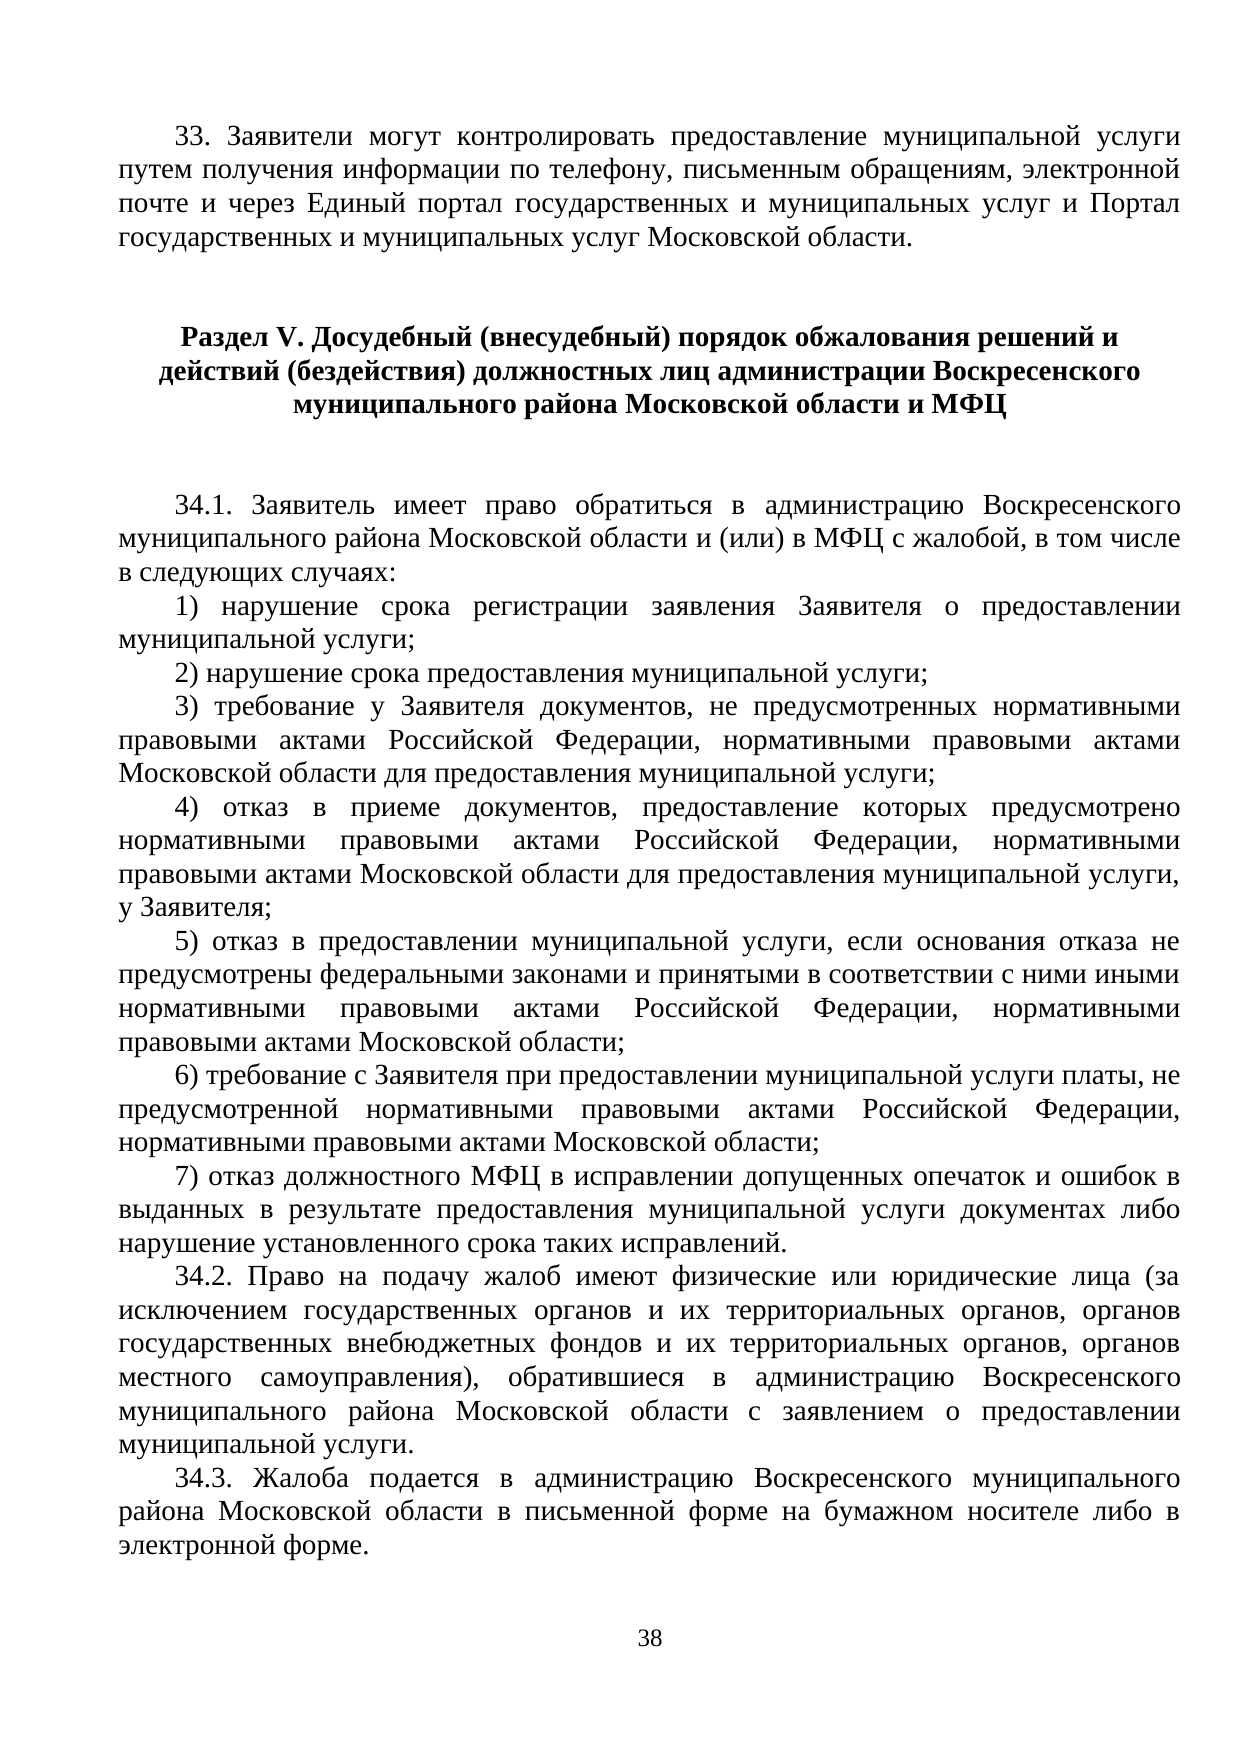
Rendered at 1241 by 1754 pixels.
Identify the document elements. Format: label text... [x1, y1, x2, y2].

text 6) требование с Заявителя при предоставлении муниципальной услуги платы, не предусмотренной нормативными правовыми актами Российской Федерации, нормативными правовыми актами Московской области; [118, 1057, 1181, 1158]
text 4) отказ в приеме документов, предоставление которых предусмотрено нормативными правовыми актами Российской Федерации, нормативными правовыми актами Московской области для предоставления муниципальной услуги, у Заявителя; [118, 789, 1181, 923]
text 2) нарушение срока предоставления муниципальной услуги; [118, 655, 1181, 688]
text Раздел V. Досудебный (внесудебный) порядок обжалования решений и действий (бездействия) должностных лиц администрации Воскресенского муниципального района Московской области и МФЦ [118, 319, 1181, 420]
text 34.2. Право на подачу жалоб имеют физические или юридические лица (за исключением государственных органов и их территориальных органов, органов государственных внебюджетных фондов и их территориальных органов, органов местного самоуправления), обратившиеся в администрацию Воскресенского муниципального района Московской области с заявлением о предоставлении муниципальной услуги. [118, 1258, 1181, 1460]
text 7) отказ должностного МФЦ в исправлении допущенных опечаток и ошибок в выданных в результате предоставления муниципальной услуги документах либо нарушение установленного срока таких исправлений. [118, 1158, 1181, 1258]
text 34.3. Жалоба подается в администрацию Воскресенского муниципального района Московской области в письменной форме на бумажном носителе либо в электронной форме. [118, 1460, 1181, 1560]
text 33. Заявители могут контролировать предоставление муниципальной услуги путем получения информации по телефону, письменным обращениям, электронной почте и через Единый портал государственных и муниципальных услуг и Портал государственных и муниципальных услуг Московской области. [118, 118, 1181, 252]
text 5) отказ в предоставлении муниципальной услуги, если основания отказа не предусмотрены федеральными законами и принятыми в соответствии с ними иными нормативными правовыми актами Российской Федерации, нормативными правовыми актами Московской области; [118, 923, 1181, 1057]
text 34.1. Заявитель имеет право обратиться в администрацию Воскресенского муниципального района Московской области и (или) в МФЦ с жалобой, в том числе в следующих случаях: [118, 487, 1181, 588]
text 3) требование у Заявителя документов, не предусмотренных нормативными правовыми актами Российской Федерации, нормативными правовыми актами Московской области для предоставления муниципальной услуги; [118, 688, 1181, 789]
text 1) нарушение срока регистрации заявления Заявителя о предоставлении муниципальной услуги; [118, 588, 1181, 655]
